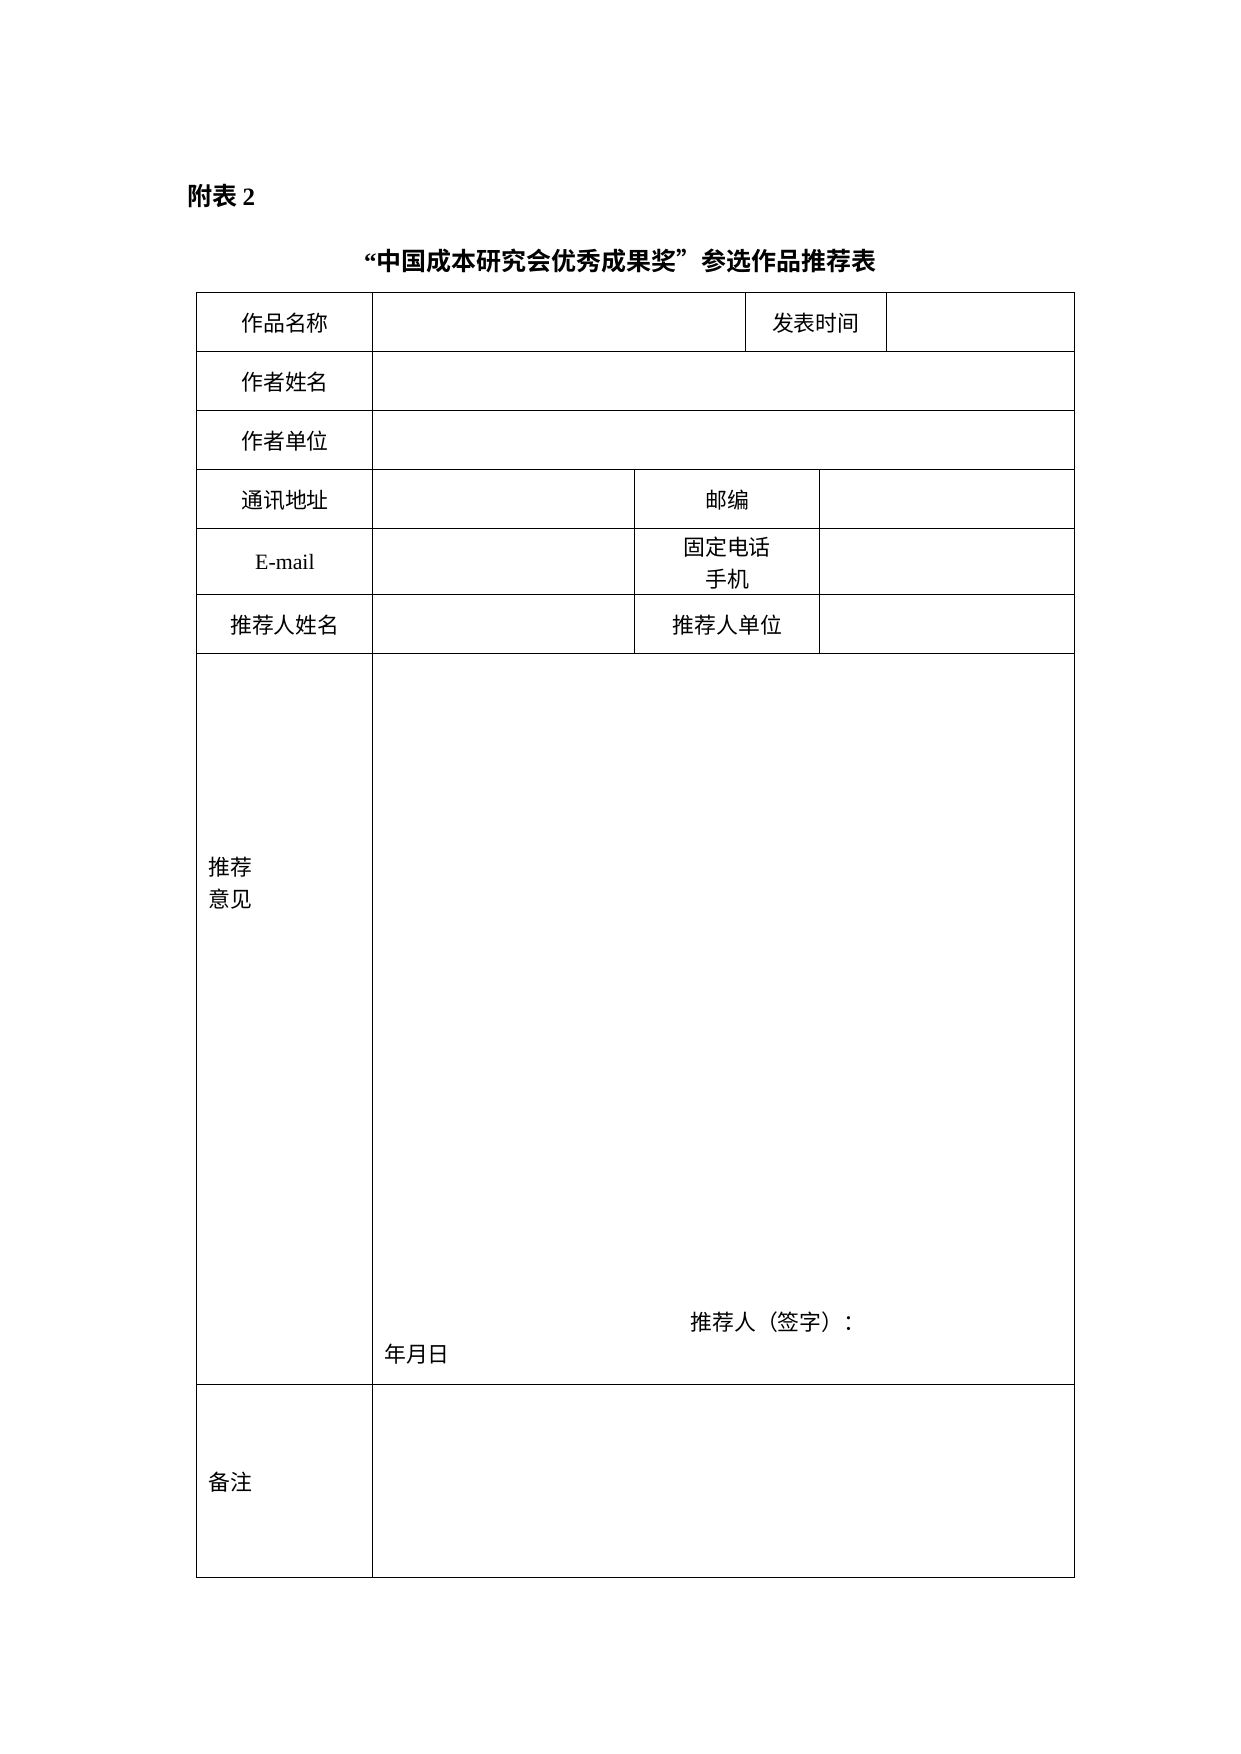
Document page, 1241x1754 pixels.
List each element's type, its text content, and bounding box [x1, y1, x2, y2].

table_cell [373, 595, 634, 653]
table_cell [373, 352, 1074, 410]
table_cell 通讯地址 [197, 470, 372, 528]
table_cell [820, 470, 1074, 528]
table_cell 推荐人单位 [635, 595, 819, 653]
table_cell 固定电话 手机 [635, 529, 819, 594]
table_header 发表时间 [746, 293, 886, 351]
table_header [373, 293, 745, 351]
table_cell [373, 529, 634, 594]
table_cell 邮编 [635, 470, 819, 528]
text “中国成本研究会优秀成果奖”参选作品推荐表 [187, 227, 1053, 292]
table_cell 作者姓名 [197, 352, 372, 410]
table_header [887, 293, 1074, 351]
table_cell 推荐 意见 [197, 654, 372, 1384]
text 附表2 [187, 162, 1053, 227]
table_cell 作者单位 [197, 411, 372, 469]
table_cell [820, 529, 1074, 594]
table_cell [820, 595, 1074, 653]
table_header 作品名称 [197, 293, 372, 351]
table_cell 推荐人（签字）： 年月日 [373, 654, 1074, 1384]
table_cell [373, 411, 1074, 469]
table_cell 推荐人姓名 [197, 595, 372, 653]
table_cell [373, 470, 634, 528]
table_cell E-mail [197, 529, 372, 594]
table_cell [373, 1385, 1074, 1577]
table_cell 备注 [197, 1385, 372, 1577]
